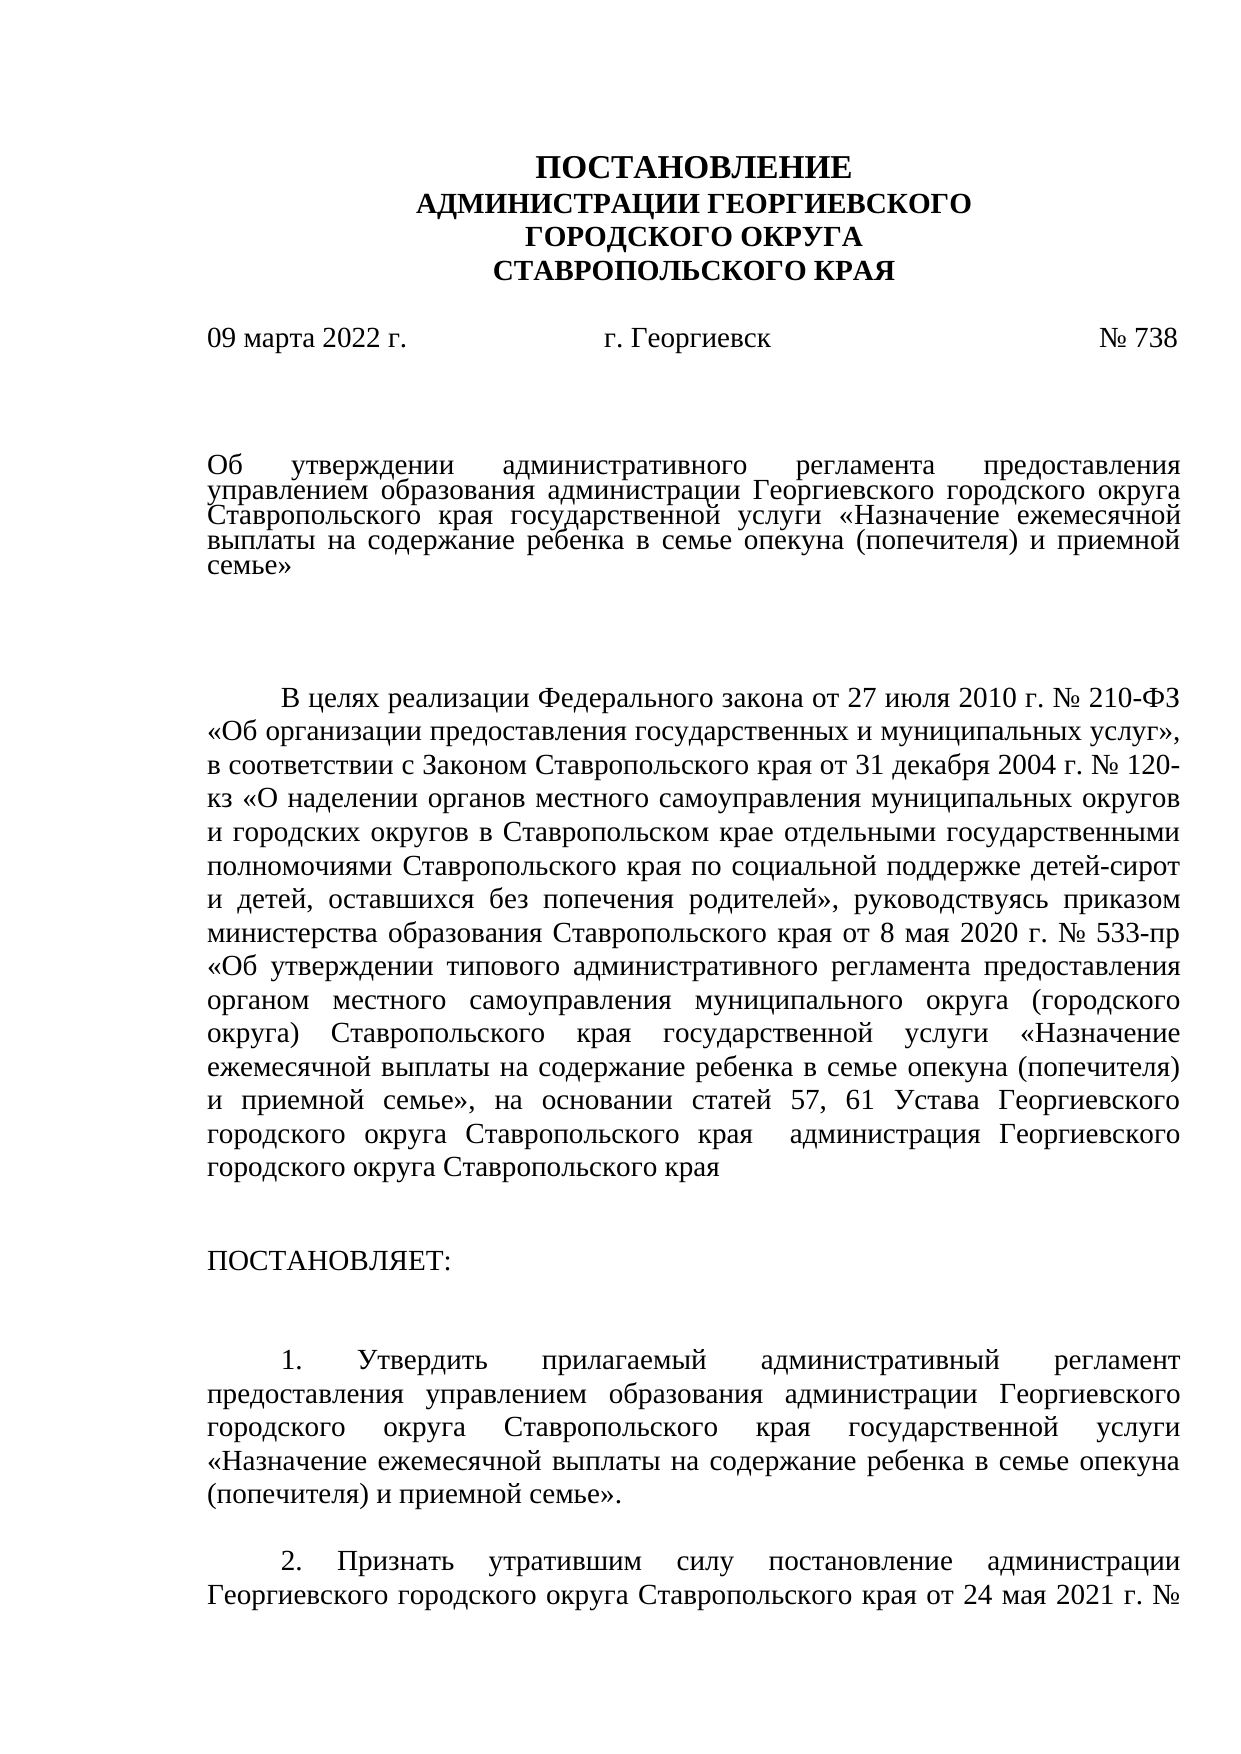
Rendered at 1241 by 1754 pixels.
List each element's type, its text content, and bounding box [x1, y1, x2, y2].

text АДМИНИСТРАЦИИ ГЕОРГИЕВСКОГО [207, 186, 1181, 219]
text ПОСТАНОВЛЕНИЕ [207, 148, 1181, 186]
text 09 марта 2022 г. г. Георгиевск № 738 [207, 320, 1181, 354]
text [207, 1543, 1181, 1611]
text Об утверждении административного регламента предоставления управлением образования администрации Георгиевского городского округа Ставропольского края государственной услуги «Назначение ежемесячной выплаты на содержание ребенка в семье опекуна (попечителя) и приемной семье» [207, 454, 1181, 579]
text ПОСТАНОВЛЯЕТ: [207, 1250, 1181, 1275]
text 1. Утвердить прилагаемый административный регламент предоставления управлением образования администрации Георгиевского городского округа Ставропольского края государственной услуги «Назначение ежемесячной выплаты на содержание ребенка в семье опекуна (попечителя) и приемной семье». [207, 1342, 1181, 1510]
text ГОРОДСКОГО ОКРУГА [207, 219, 1181, 253]
text СТАВРОПОЛЬСКОГО КРАЯ [207, 253, 1181, 287]
text В целях реализации Федерального закона от 27 июля 2010 г. № 210-ФЗ «Об организации предоставления государственных и муниципальных услуг», в соответствии с Законом Ставропольского края от 31 декабря 2004 г. № 120-кз «О наделении органов местного самоуправления муниципальных округов и городских округов в Ставропольском крае отдельными государственными полномочиями Ставропольского края по социальной поддержке детей-сирот и детей, оставшихся без попечения родителей», руководствуясь приказом министерства образования Ставропольского края от 8 мая 2020 г. № 533-пр «Об утверждении типового административного регламента предоставления органом местного самоуправления муниципального округа (городского округа) Ставропольского края государственной услуги «Назначение ежемесячной выплаты на содержание ребенка в семье опекуна (попечителя) и приемной семье», на основании статей 57, 61 Устава Георгиевского городского округа Ставропольского края администрация Георгиевского городского округа Ставропольского края [207, 680, 1181, 1183]
